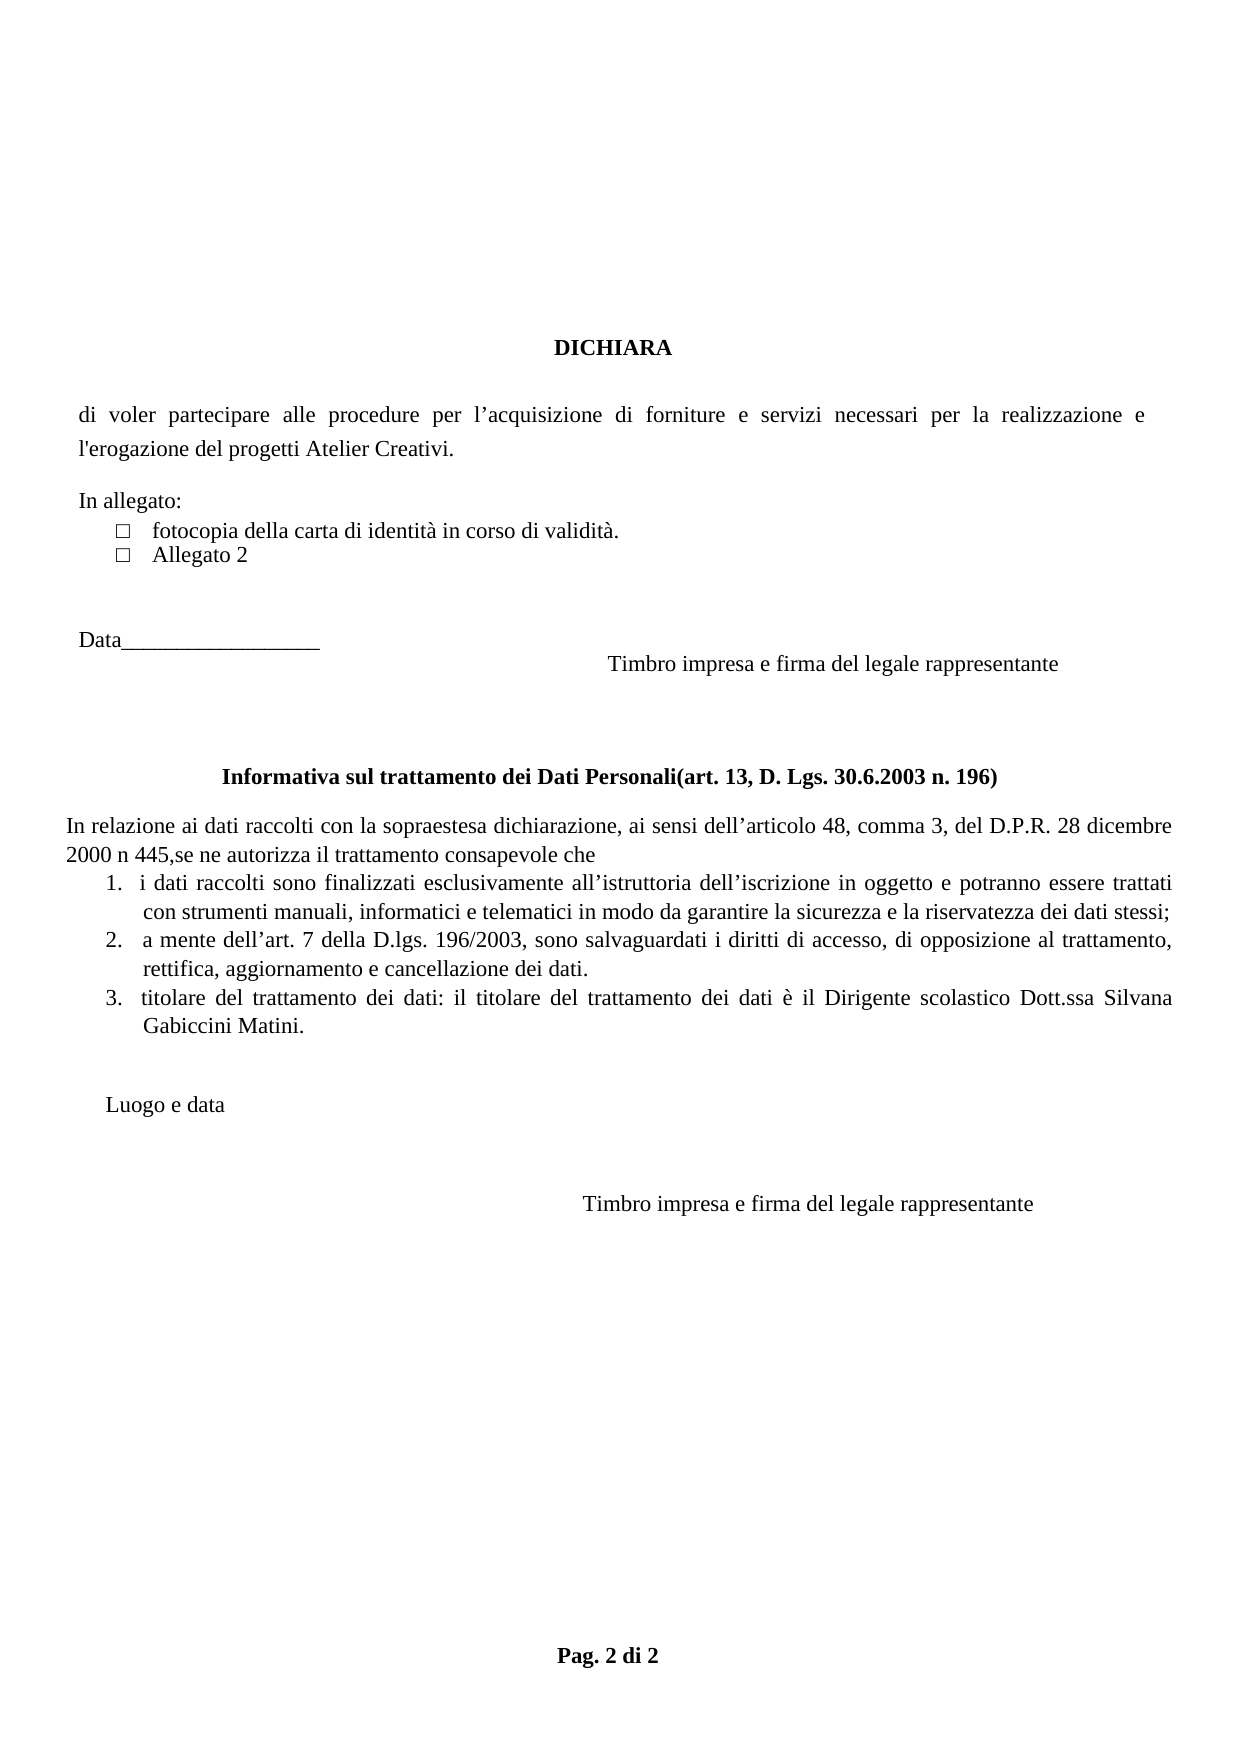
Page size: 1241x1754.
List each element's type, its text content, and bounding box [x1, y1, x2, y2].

text In allegato: [78, 463, 1148, 520]
text DICHIARA [78, 329, 1148, 362]
list Allegato 2 [116, 544, 1177, 567]
list i dati raccolti sono finalizzati esclusivamente all’istruttoria dell’iscrizione in oggetto e potranno essere trattati con strumenti manuali, informatici e telematici in modo da garantire la sicurezza e la riservatezza dei dati stessi; [105, 868, 1175, 925]
text Luogo e data [105, 1094, 1177, 1117]
list titolare del trattamento dei dati: il titolare del trattamento dei dati è il Dirigente scolastico Dott.ssa Silvana Gabiccini Matini. [105, 982, 1175, 1039]
text Data [78, 629, 1177, 652]
text Informativa sul trattamento dei Dati Personali(art. 13, D. Lgs. 30.6.2003 n. 196) [66, 766, 1154, 789]
list fotocopia della carta di identità in corso di validità. [116, 520, 1177, 543]
text di voler partecipare alle procedure per l’acquisizione di forniture e servizi necessari per la realizzazione e l'erogazione del progetti Atelier Creativi. [78, 396, 1148, 463]
text Timbro impresa e firma del legale rappresentante [607, 653, 1177, 676]
text Timbro impresa e firma del legale rappresentante [582, 1193, 1177, 1216]
list a mente dell’art. 7 della D.lgs. 196/2003, sono salvaguardati i diritti di accesso, di opposizione al trattamento, rettifica, aggiornamento e cancellazione dei dati. [105, 925, 1175, 982]
text In relazione ai dati raccolti con la sopraestesa dichiarazione, ai sensi dell’articolo 48, comma 3, del D.P.R. 28 dicembre 2000 n 445,se ne autorizza il trattamento consapevole che [66, 811, 1175, 868]
